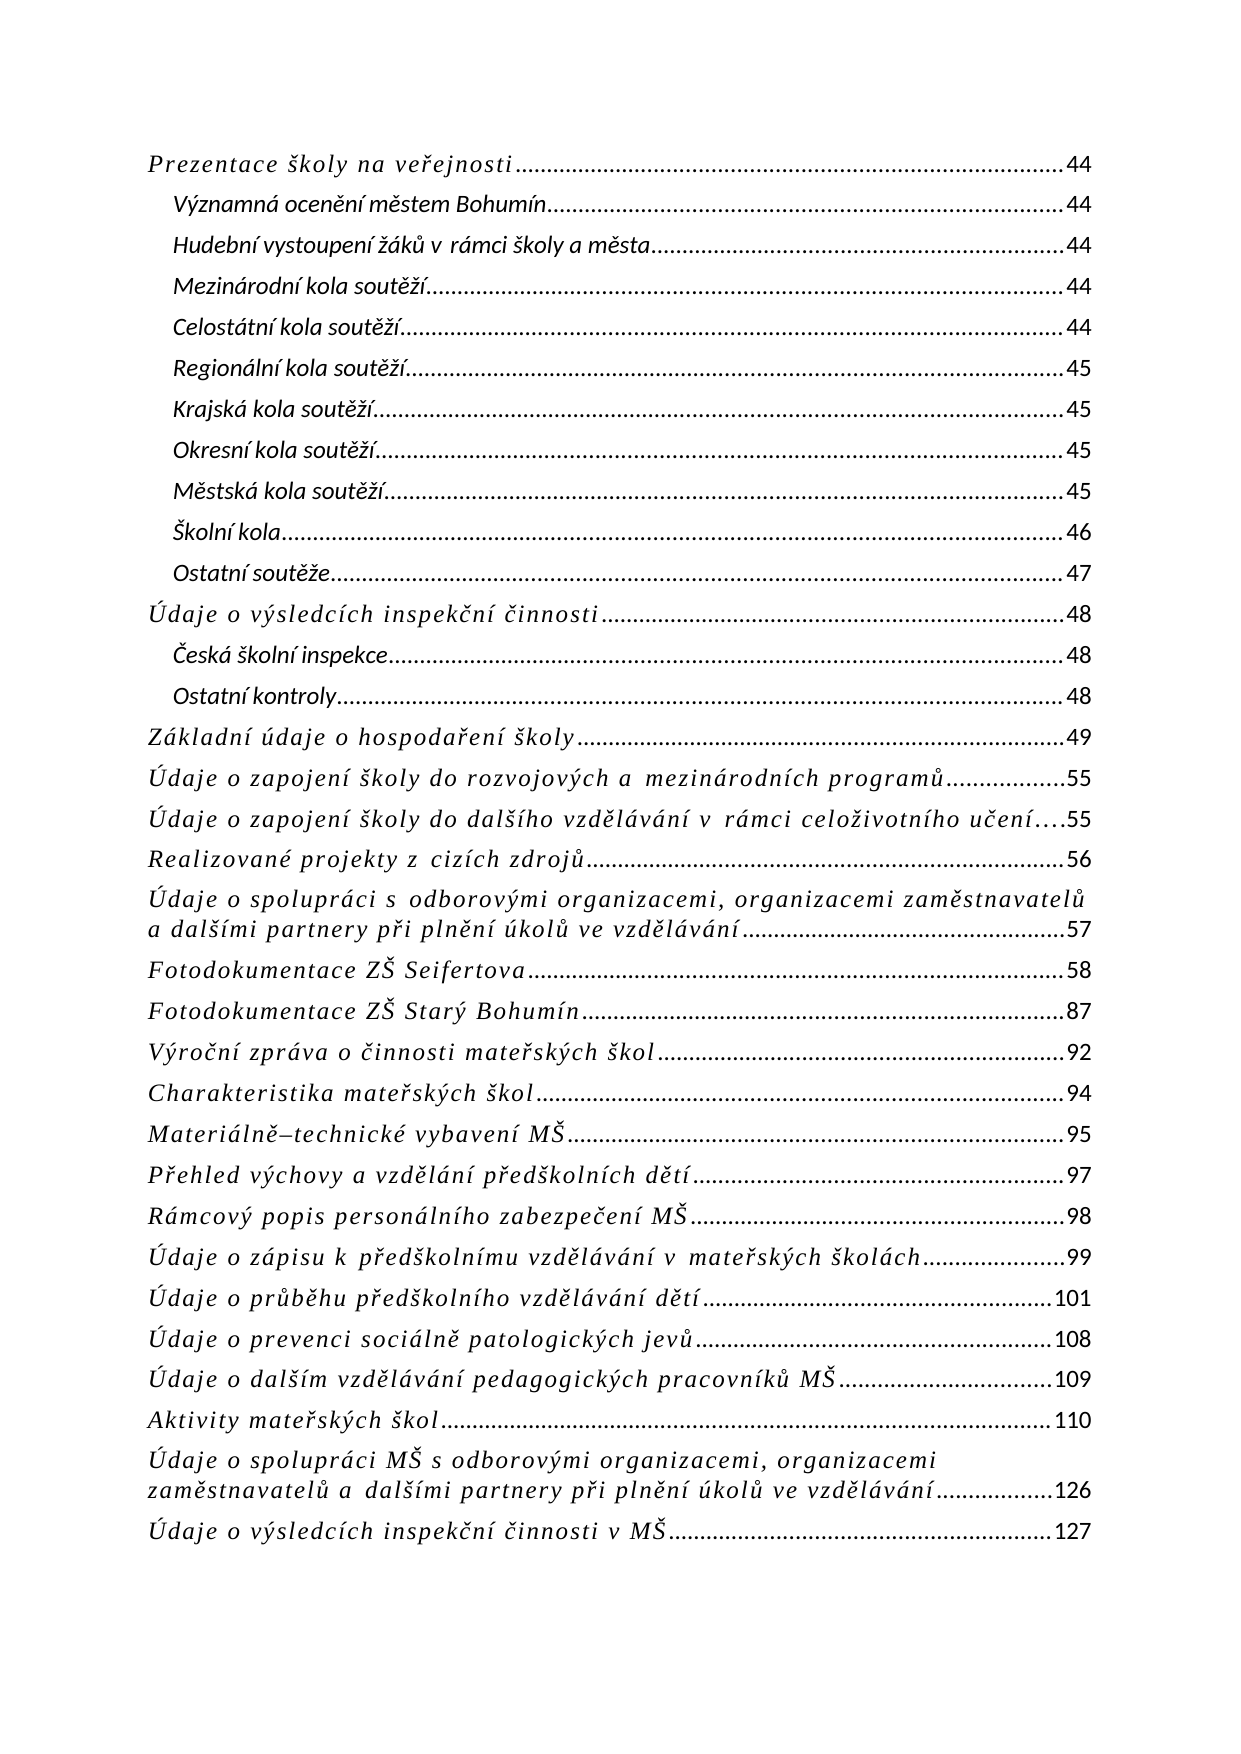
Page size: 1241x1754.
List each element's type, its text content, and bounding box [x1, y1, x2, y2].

text Údaje o dalším vzdělávání pedagogických pracovníků MŠ 109 [148, 1364, 1092, 1394]
text Regionální kola soutěží 45 [173, 352, 1092, 383]
text Fotodokumentace ZŠ Seifertova 58 [148, 954, 1092, 985]
text Rámcový popis personálního zabezpečení MŠ 98 [148, 1200, 1092, 1230]
text Údaje o prevenci sociálně patologických jevů 108 [148, 1323, 1092, 1353]
text Školní kola 46 [173, 516, 1092, 547]
text Významná ocenění městem Bohumín 44 [173, 189, 1092, 219]
text Realizované projekty z cizích zdrojů 56 [148, 844, 1092, 874]
text Hudební vystoupení žáků v rámci školy a města 44 [173, 229, 1092, 260]
text Výroční zpráva o činnosti mateřských škol 92 [148, 1036, 1092, 1067]
text Mezinárodní kola soutěží 44 [173, 271, 1092, 301]
text Údaje o výsledcích inspekční činnosti v MŠ 127 [148, 1515, 1092, 1546]
text Ostatní kontroly 48 [173, 680, 1092, 710]
text Česká školní inspekce 48 [173, 639, 1092, 669]
text Údaje o zápisu k předškolnímu vzdělávání v mateřských školách 99 [148, 1241, 1092, 1271]
text Fotodokumentace ZŠ Starý Bohumín 87 [148, 995, 1092, 1026]
text Základní údaje o hospodaření školy 49 [148, 721, 1092, 751]
text Charakteristika mateřských škol 94 [148, 1077, 1092, 1108]
text Celostátní kola soutěží 44 [173, 311, 1092, 342]
text Prezentace školy na veřejnosti 44 [148, 148, 1092, 178]
text Údaje o spolupráci MŠ s odborovými organizacemi, organizacemi zaměstnavatelů a dalšími partnery při plnění úkolů ve vzdělávání 126 [148, 1446, 1092, 1505]
text Krajská kola soutěží 45 [173, 393, 1092, 424]
text Údaje o zapojení školy do dalšího vzdělávání v rámci celoživotního učení 55 [148, 803, 1092, 833]
text Aktivity mateřských škol 110 [148, 1404, 1092, 1435]
text Okresní kola soutěží 45 [173, 434, 1092, 465]
text Ostatní soutěže 47 [173, 557, 1092, 588]
text Údaje o výsledcích inspekční činnosti 48 [148, 598, 1092, 628]
text Údaje o zapojení školy do rozvojových a mezinárodních programů 55 [148, 762, 1092, 792]
text Materiálně–technické vybavení MŠ 95 [148, 1118, 1092, 1148]
text Přehled výchovy a vzdělání předškolních dětí 97 [148, 1159, 1092, 1189]
text Údaje o průběhu předškolního vzdělávání dětí 101 [148, 1282, 1092, 1312]
text Městská kola soutěží 45 [173, 475, 1092, 506]
text Údaje o spolupráci s odborovými organizacemi, organizacemi zaměstnavatelů a dalšími partnery při plnění úkolů ve vzdělávání 57 [148, 884, 1092, 944]
